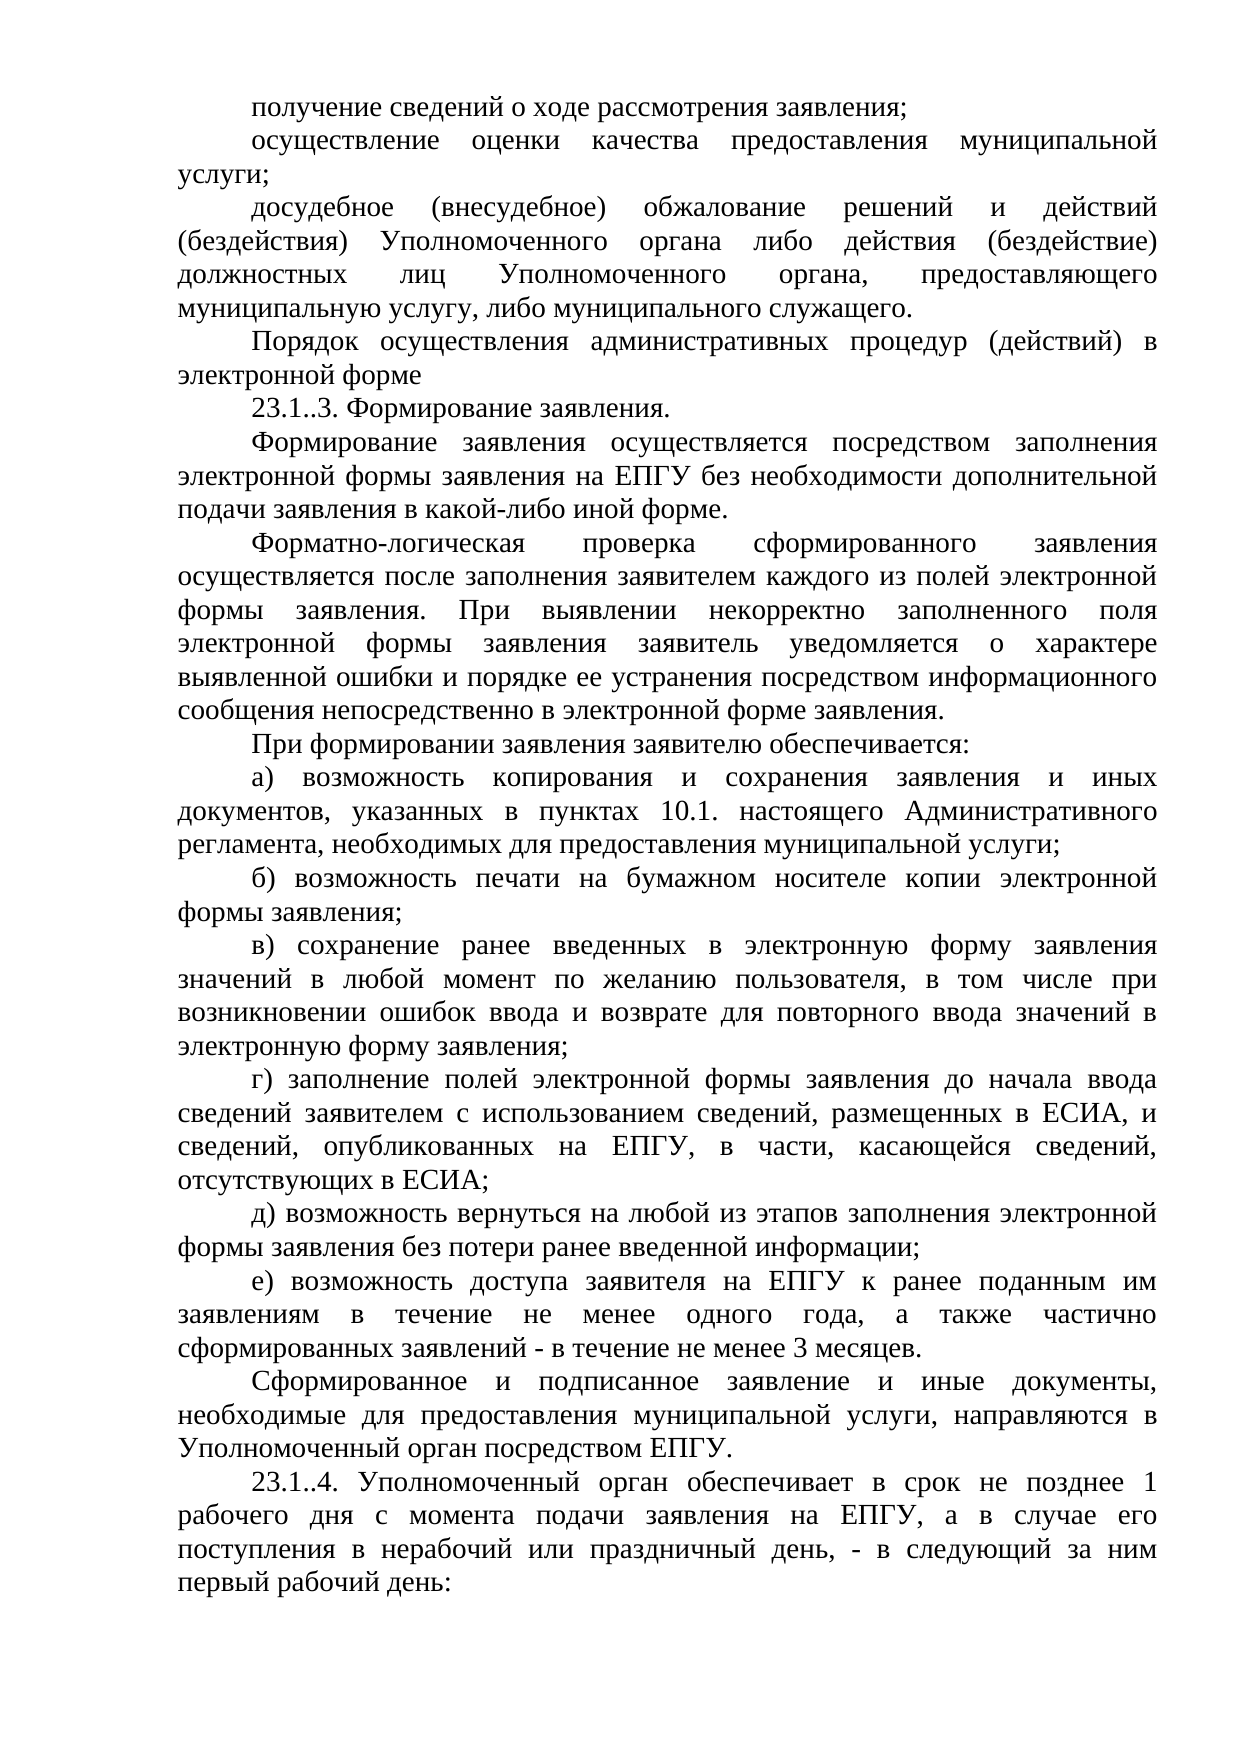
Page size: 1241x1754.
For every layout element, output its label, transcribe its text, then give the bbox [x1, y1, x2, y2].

text в) сохранение ранее введенных в электронную форму заявления значений в любой момент по желанию пользователя, в том числе при возникновении ошибок ввода и возврате для повторного ввода значений в электронную форму заявления; [177, 927, 1158, 1061]
text г) заполнение полей электронной формы заявления до начала ввода сведений заявителем с использованием сведений, размещенных в ЕСИА, и сведений, опубликованных на ЕПГУ, в части, касающейся сведений, отсутствующих в ЕСИА; [177, 1061, 1158, 1196]
text получение сведений о ходе рассмотрения заявления; [177, 89, 1158, 122]
text д) возможность вернуться на любой из этапов заполнения электронной формы заявления без потери ранее введенной информации; [177, 1196, 1158, 1263]
text Сформированное и подписанное заявление и иные документы, необходимые для предоставления муниципальной услуги, направляются в Уполномоченный орган посредством ЕПГУ. [177, 1363, 1158, 1464]
text Форматно-логическая проверка сформированного заявления осуществляется после заполнения заявителем каждого из полей электронной формы заявления. При выявлении некорректно заполненного поля электронной формы заявления заявитель уведомляется о характере выявленной ошибки и порядке ее устранения посредством информационного сообщения непосредственно в электронной форме заявления. [177, 525, 1158, 726]
text а) возможность копирования и сохранения заявления и иных документов, указанных в пунктах 10.1. настоящего Административного регламента, необходимых для предоставления муниципальной услуги; [177, 759, 1158, 860]
text 23.1..4. Уполномоченный орган обеспечивает в срок не позднее 1 рабочего дня с момента подачи заявления на ЕПГУ, а в случае его поступления в нерабочий или праздничный день, - в следующий за ним первый рабочий день: [177, 1464, 1158, 1598]
text осуществление оценки качества предоставления муниципальной услуги; [177, 122, 1158, 189]
text При формировании заявления заявителю обеспечивается: [177, 726, 1158, 759]
text е) возможность доступа заявителя на ЕПГУ к ранее поданным им заявлениям в течение не менее одного года, а также частично сформированных заявлений - в течение не менее 3 месяцев. [177, 1263, 1158, 1363]
text Порядок осуществления административных процедур (действий) в электронной форме [177, 323, 1158, 391]
text досудебное (внесудебное) обжалование решений и действий (бездействия) Уполномоченного органа либо действия (бездействие) должностных лиц Уполномоченного органа, предоставляющего муниципальную услугу, либо муниципального служащего. [177, 189, 1158, 323]
text б) возможность печати на бумажном носителе копии электронной формы заявления; [177, 860, 1158, 927]
text 23.1..3. Формирование заявления. [177, 391, 1158, 424]
text Формирование заявления осуществляется посредством заполнения электронной формы заявления на ЕПГУ без необходимости дополнительной подачи заявления в какой-либо иной форме. [177, 424, 1158, 525]
